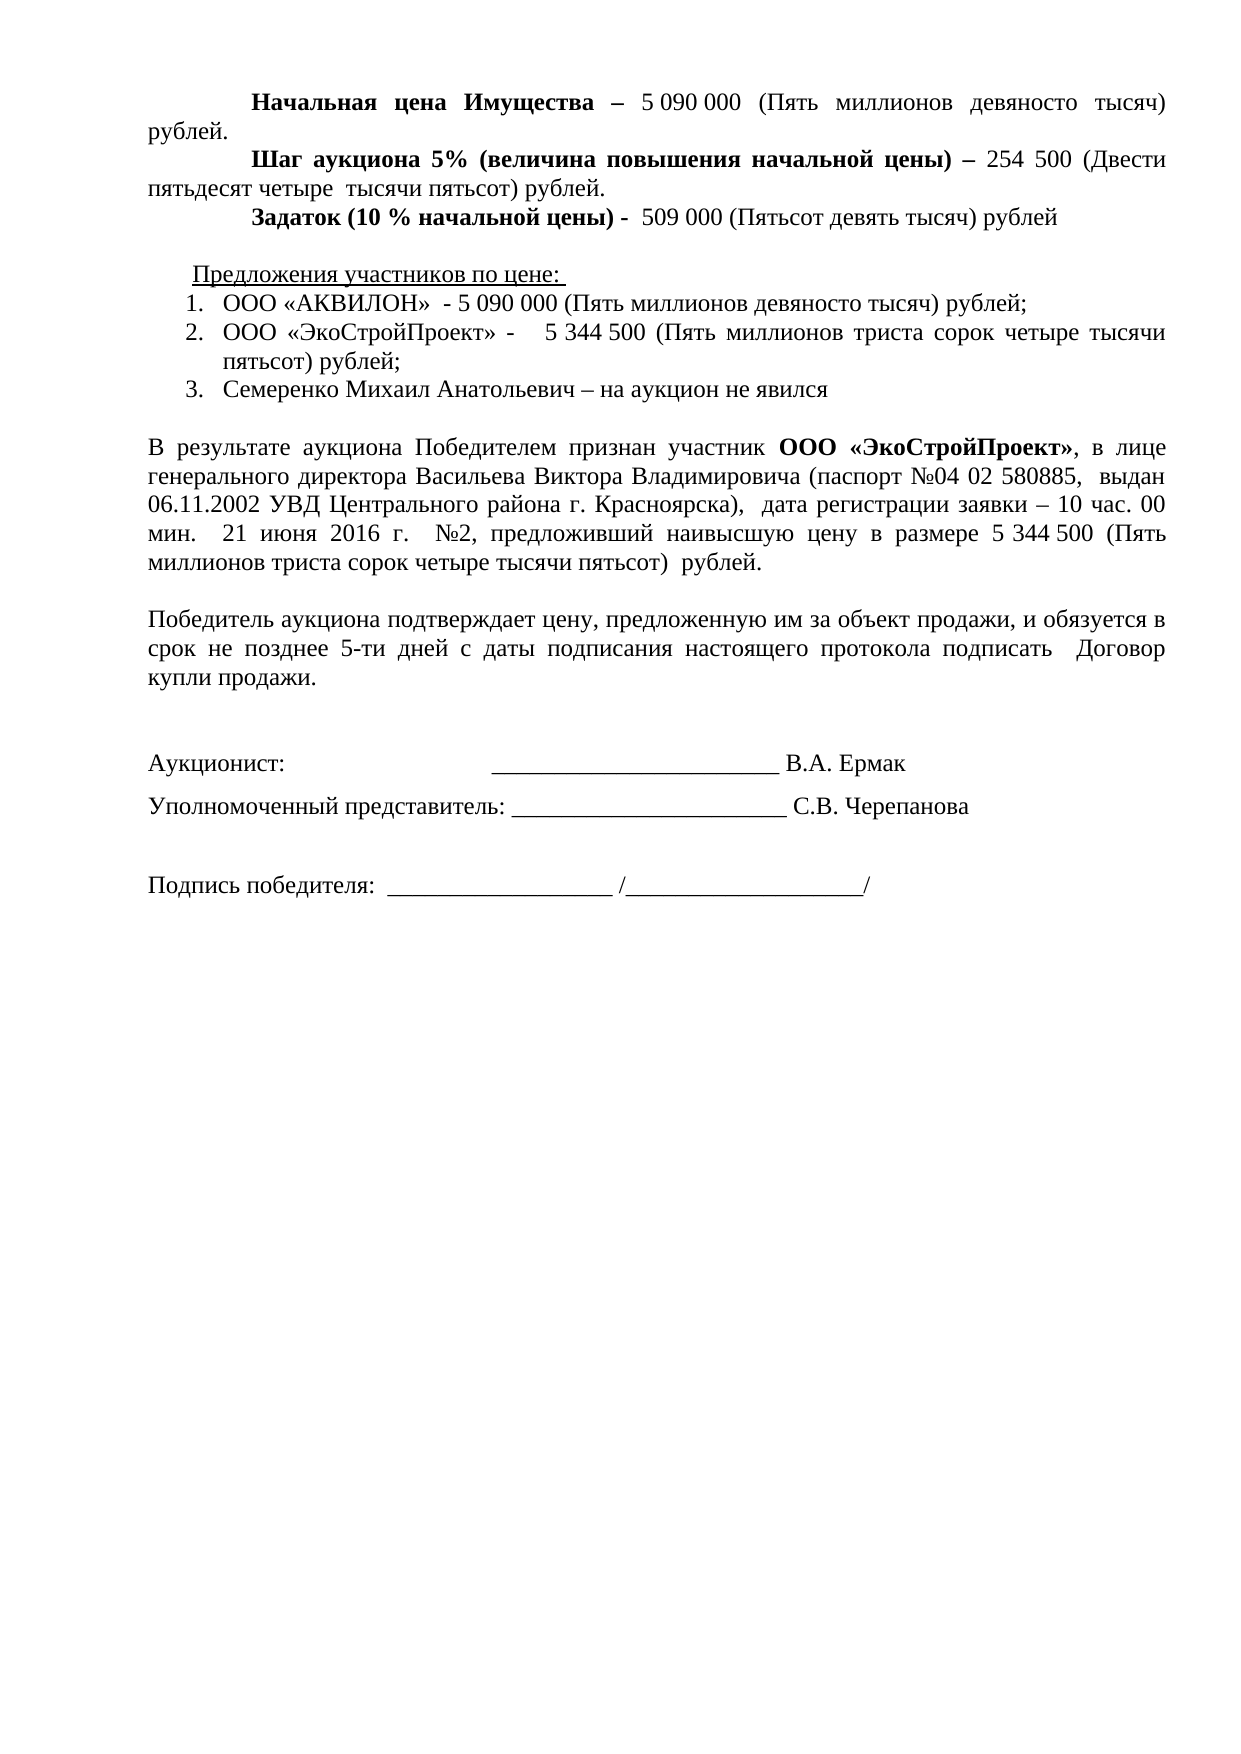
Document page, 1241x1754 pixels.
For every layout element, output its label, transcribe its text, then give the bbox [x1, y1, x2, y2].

text Уполномоченный представитель: ______________________ С.В. Черепанова [148, 791, 1166, 820]
text Шаг аукциона 5% (величина повышения начальной цены) – 254 500 (Двести пятьдесят четыре тысячи пятьсот) рублей. [148, 144, 1166, 202]
text Начальная цена Имущества – 5 090 000 (Пять миллионов девяносто тысяч) рублей. [148, 87, 1166, 144]
list ООО «ЭкоСтройПроект» - 5 344 500 (Пять миллионов триста сорок четыре тысячи пятьсот) рублей; [185, 317, 1166, 374]
text Задаток (10 % начальной цены) - 509 000 (Пятьсот девять тысяч) рублей [148, 202, 1166, 231]
text Подпись победителя: __________________ /___________________/ [148, 871, 1166, 899]
text Победитель аукциона подтверждает цену, предложенную им за объект продажи, и обязуется в срок не позднее 5-ти дней с даты подписания настоящего протокола подписать Договор купли продажи. [148, 604, 1166, 691]
list ООО «АКВИЛОН» - 5 090 000 (Пять миллионов девяносто тысяч) рублей; [185, 288, 1166, 317]
text Аукционист: _______________________ В.А. Ермак [148, 748, 1166, 777]
text В результате аукциона Победителем признан участник ООО «ЭкоСтройПроект», в лице генерального директора Васильева Виктора Владимировича (паспорт №04 02 580885, выдан 06.11.2002 УВД Центрального района г. Красноярска), дата регистрации заявки – 10 час. 00 мин. 21 июня 2016 г. №2, предложивший наивысшую цену в размере 5 344 500 (Пять миллионов триста сорок четыре тысячи пятьсот) рублей. [148, 432, 1166, 576]
text Предложения участников по цене: [148, 259, 1166, 288]
list Семеренко Михаил Анатольевич – на аукцион не явился [185, 374, 1166, 403]
